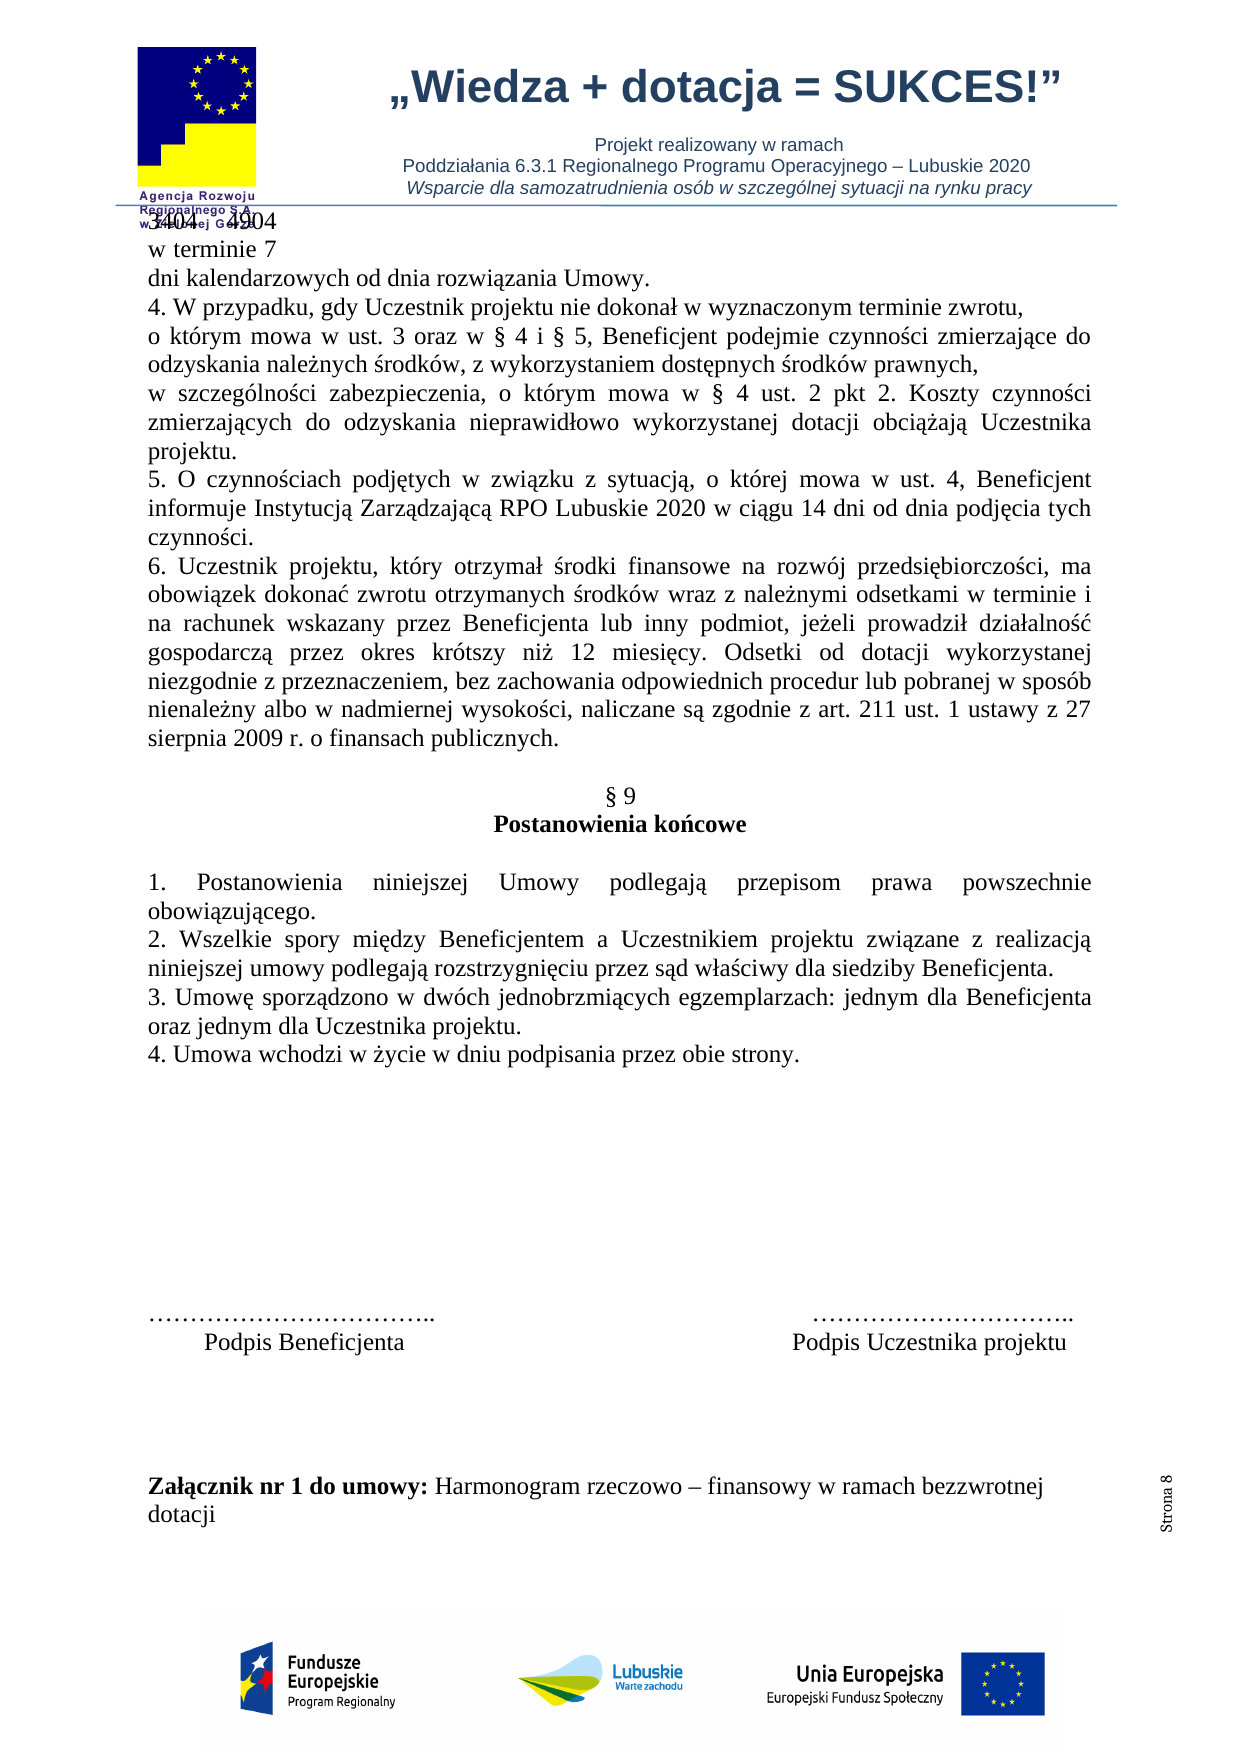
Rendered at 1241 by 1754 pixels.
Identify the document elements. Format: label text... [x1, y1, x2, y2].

text 5. O czynnościach podjętych w związku z sytuacją, o której mowa w ust. 4, Beneficjent informuje Instytucją Zarządzającą RPO Lubuskie 2020 w ciągu 14 dni od dnia podjęcia tych czynności. [148, 464, 1092, 551]
text …………………………….. ………………………….. [148, 1298, 1092, 1327]
text 2. Wszelkie spory między Beneficjentem a Uczestnikiem projektu związane z realizacją niniejszej umowy podlegają rozstrzygnięciu przez sąd właściwy dla siedziby Beneficjenta. [148, 924, 1092, 982]
text 4. W przypadku, gdy Uczestnik projektu nie dokonał w wyznaczonym terminie zwrotu, [148, 292, 1092, 321]
text 6. Uczestnik projektu, który otrzymał środki finansowe na rozwój przedsiębiorczości, ma obowiązek dokonać zwrotu otrzymanych środków wraz z należnymi odsetkami w terminie i na rachunek wskazany przez Beneficjenta lub inny podmiot, jeżeli prowadził działalność gospodarczą przez okres krótszy niż 12 miesięcy. Odsetki od dotacji wykorzystanej niezgodnie z przeznaczeniem, bez zachowania odpowiednich procedur lub pobranej w sposób nienależny albo w nadmiernej wysokości, naliczane są zgodnie z art. 211 ust. 1 ustawy z 27 sierpnia 2009 r. o finansach publicznych. [148, 551, 1092, 752]
text 3. Umowę sporządzono w dwóch jednobrzmiących egzemplarzach: jednym dla Beneficjenta oraz jednym dla Uczestnika projektu. [148, 982, 1092, 1039]
picture [137, 207, 148, 234]
text 1. Postanowienia niniejszej Umowy podlegają przepisom prawa powszechnie obowiązującego. [148, 867, 1092, 924]
picture [201, 1607, 1063, 1751]
text Postanowienia końcowe [148, 809, 1092, 838]
text Załącznik nr 1 do umowy: Harmonogram rzeczowo – finansowy w ramach bezzwrotnej dotacji [148, 1471, 1092, 1528]
text 4. Umowa wchodzi w życie w dniu podpisania przez obie strony. [148, 1039, 1092, 1068]
text o którym mowa w ust. 3 oraz w § 4 i § 5, Beneficjent podejmie czynności zmierzające do odzyskania należnych środków, z wykorzystaniem dostępnych środków prawnych, [148, 321, 1092, 378]
text w szczególności zabezpieczenia, o którym mowa w § 4 ust. 2 pkt 2. Koszty czynności zmierzających do odzyskania nieprawidłowo wykorzystanej dotacji obciążają Uczestnika projektu. [148, 378, 1092, 464]
text § 9 [148, 781, 1092, 809]
picture [137, 47, 257, 204]
text Podpis Beneficjenta Podpis Uczestnika projektu [148, 1327, 1092, 1356]
